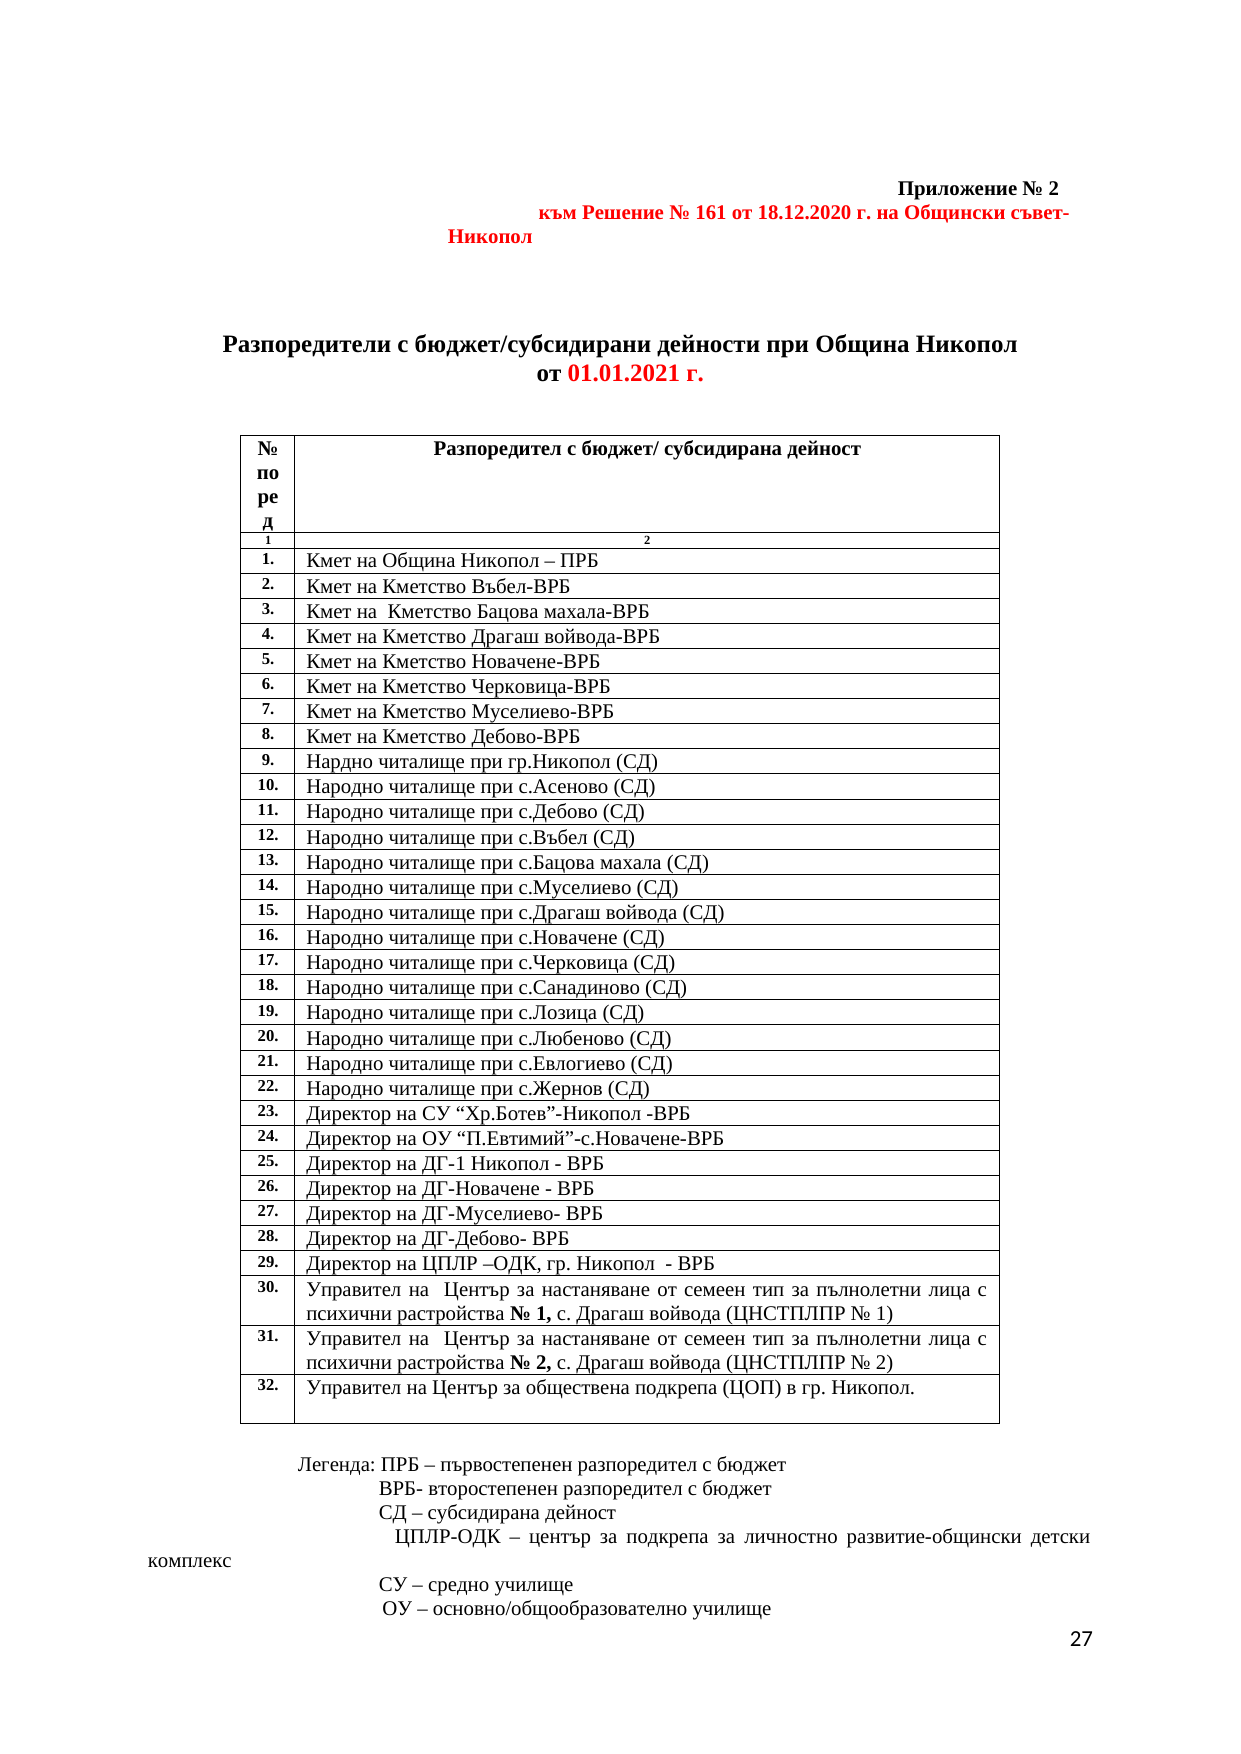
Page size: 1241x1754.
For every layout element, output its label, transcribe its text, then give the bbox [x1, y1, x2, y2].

table_cell Нардно читалище при гр.Никопол (СД) [295, 749, 999, 773]
table_cell 25. [241, 1151, 294, 1175]
text Приложение № 2 [898, 148, 1093, 200]
table_cell Кмет на Кметство Новачене-ВРБ [295, 649, 999, 673]
table_cell 31. [241, 1326, 294, 1374]
table_cell Кмет на Кметство Бацова махала-ВРБ [295, 599, 999, 623]
table_cell 12. [241, 825, 294, 849]
table_cell Управител на Център за настаняване от семеен тип за пълнолетни лица с психични растройства № 2, с. Драгаш войвода (ЦНСТПЛПР № 2) [295, 1326, 999, 1374]
text ЦПЛР-ОДК – център за подкрепа за личностно развитие-общински детски комплекс [148, 1524, 1093, 1572]
table_cell Народно читалище при с.Муселиево (СД) [295, 875, 999, 899]
table_cell Народно читалище при с.Евлогиево (СД) [295, 1051, 999, 1074]
table_cell 14. [241, 875, 294, 899]
text СД – субсидирана дейност [148, 1500, 1093, 1524]
table_cell Народно читалище при с.Санадиново (СД) [295, 975, 999, 999]
table_cell Директор на ЦПЛР –ОДК, гр. Никопол - ВРБ [295, 1251, 999, 1275]
table_cell 16. [241, 925, 294, 949]
table_cell 3. [241, 599, 294, 623]
table_cell 32. [241, 1375, 294, 1423]
table_cell 17. [241, 950, 294, 974]
text от 01.01.2021 г. [148, 358, 1093, 387]
table_cell Народно читалище при с.Въбел (СД) [295, 825, 999, 849]
table_cell 8. [241, 724, 294, 748]
table_cell Директор на ДГ-Дебово- ВРБ [295, 1226, 999, 1250]
table_cell 6. [241, 674, 294, 698]
table_cell Народно читалище при с.Любеново (СД) [295, 1025, 999, 1049]
table_cell 26. [241, 1176, 294, 1200]
table_cell Народно читалище при с.Черковица (СД) [295, 950, 999, 974]
table_cell 7. [241, 699, 294, 723]
table_cell 27. [241, 1201, 294, 1225]
table_cell 1 [241, 533, 294, 547]
table_cell 5. [241, 649, 294, 673]
table_cell 24. [241, 1126, 294, 1150]
table_cell Кмет на Кметство Дебово-ВРБ [295, 724, 999, 748]
table_cell 11. [241, 800, 294, 823]
table_cell 28. [241, 1226, 294, 1250]
table_cell Кмет на Кметство Черковица-ВРБ [295, 674, 999, 698]
table_cell Народно читалище при с.Драгаш войвода (СД) [295, 900, 999, 924]
table_cell Народно читалище при с.Асеново (СД) [295, 774, 999, 798]
text Легенда: ПРБ – първостепенен разпоредител с бюджет [223, 1452, 1093, 1476]
table_cell Директор на ДГ-1 Никопол - ВРБ [295, 1151, 999, 1175]
table_cell Народно читалище при с.Жернов (СД) [295, 1076, 999, 1100]
table_cell Народно читалище при с.Лозица (СД) [295, 1000, 999, 1024]
table_cell Народно читалище при с.Новачене (СД) [295, 925, 999, 949]
table_cell Кмет на Кметство Муселиево-ВРБ [295, 699, 999, 723]
text Разпоредители с бюджет/субсидирани дейности при Община Никопол [148, 329, 1093, 358]
table_header Разпоредител с бюджет/ субсидирана дейност [295, 436, 999, 532]
table_cell 20. [241, 1025, 294, 1049]
table_cell 23. [241, 1101, 294, 1125]
table_header № по ред [241, 436, 294, 532]
table_cell 2. [241, 574, 294, 598]
table_cell 15. [241, 900, 294, 924]
table_cell Народно читалище при с.Дебово (СД) [295, 800, 999, 823]
table_cell Управител на Център за обществена подкрепа (ЦОП) в гр. Никопол. [295, 1375, 999, 1423]
table_cell 30. [241, 1276, 294, 1324]
table_cell Кмет на Кметство Въбел-ВРБ [295, 574, 999, 598]
table_cell Директор на ОУ “П.Евтимий”-с.Новачене-ВРБ [295, 1126, 999, 1150]
text СУ – средно училище [148, 1572, 1093, 1596]
table_cell 2 [295, 533, 999, 547]
table_cell 22. [241, 1076, 294, 1100]
table_cell 18. [241, 975, 294, 999]
table_cell 4. [241, 624, 294, 648]
table_cell Народно читалище при с.Бацова махала (СД) [295, 850, 999, 874]
table_cell 21. [241, 1051, 294, 1074]
table_cell 1. [241, 549, 294, 572]
text ОУ – основно/общообразователно училище [148, 1596, 1093, 1620]
table_cell 13. [241, 850, 294, 874]
text към Решение № 161 от 18.12.2020 г. на Общински съвет-Никопол [448, 200, 1093, 248]
table_cell Директор на СУ “Хр.Ботев”-Никопол -ВРБ [295, 1101, 999, 1125]
table_cell 10. [241, 774, 294, 798]
table_cell 19. [241, 1000, 294, 1024]
table_cell Управител на Център за настаняване от семеен тип за пълнолетни лица с психични растройства № 1, с. Драгаш войвода (ЦНСТПЛПР № 1) [295, 1276, 999, 1324]
table_cell Кмет на Кметство Драгаш войвода-ВРБ [295, 624, 999, 648]
text ВРБ- второстепенен разпоредител с бюджет [148, 1476, 1093, 1500]
table_cell 9. [241, 749, 294, 773]
table_cell Кмет на Община Никопол – ПРБ [295, 549, 999, 572]
table_cell Директор на ДГ-Новачене - ВРБ [295, 1176, 999, 1200]
table_cell 29. [241, 1251, 294, 1275]
table_cell Директор на ДГ-Муселиево- ВРБ [295, 1201, 999, 1225]
